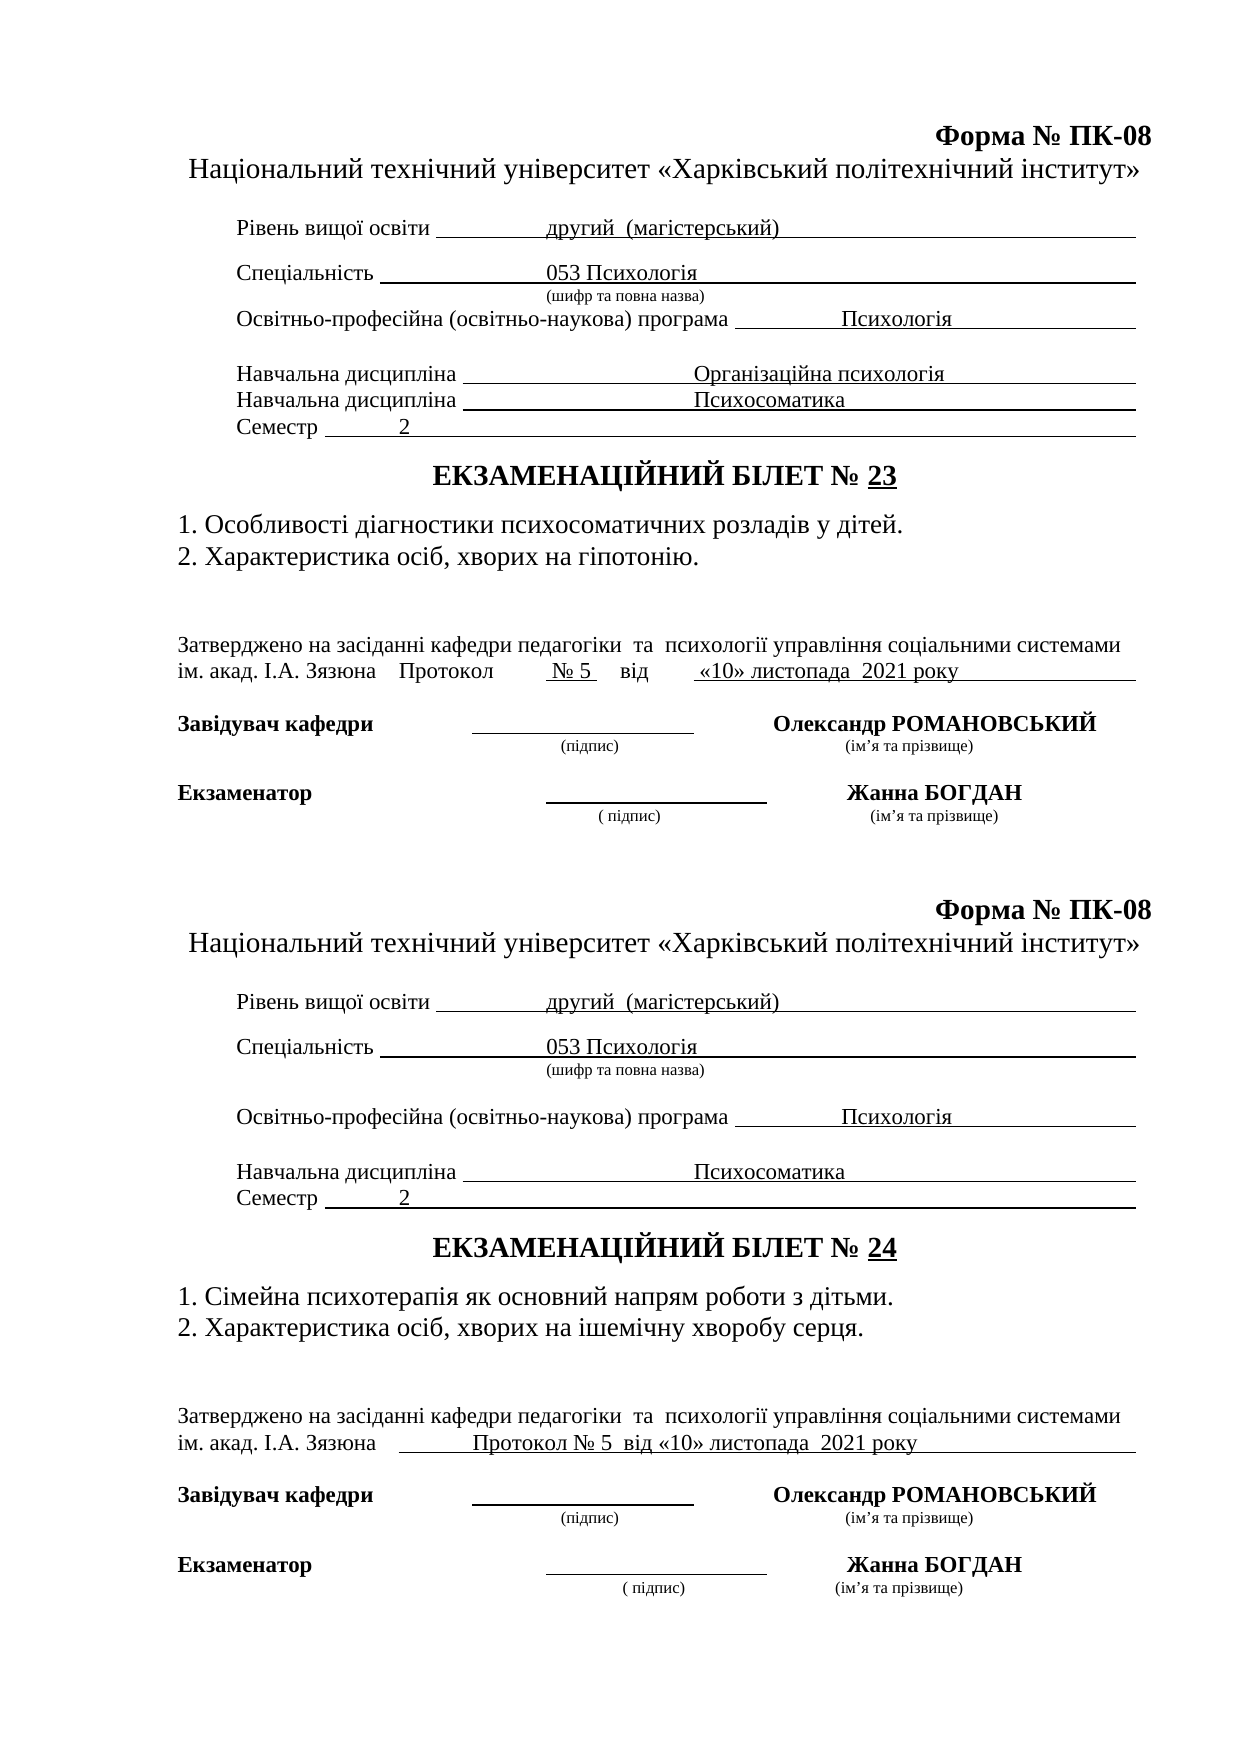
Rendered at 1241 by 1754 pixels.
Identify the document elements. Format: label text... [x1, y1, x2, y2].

text 2. Характеристика осіб, хворих на гіпотонію. [177, 540, 1152, 571]
text Завідувач кафедри Олександр РОМАНОВСЬКИЙ [177, 1482, 1152, 1508]
text ( підпис) (ім’я та прізвище) [177, 1577, 1152, 1625]
text (підпис) (ім’я та прізвище) [177, 1508, 1152, 1527]
text 2. Характеристика осіб, хворих на ішемічну хворобу серця. [177, 1311, 1152, 1343]
text Навчальна дисципліна Організаційна психологія [236, 360, 1152, 386]
text Освітньо-професійна (освітньо-наукова) програма Психологія [236, 305, 1152, 331]
text Національний технічний університет «Харківський політехнічний інститут» [177, 152, 1152, 185]
text Екзаменатор Жанна БОГДАН [177, 1551, 1152, 1577]
text Затверджено на засіданні кафедри педагогіки та психології управління соціальними системами ім. акад. І.А. Зязюна Протокол № 5 від «10» листопада 2021 року [177, 631, 1152, 683]
subtitle Екзаменаційний білет № 23 [177, 458, 1152, 492]
text Затверджено на засіданні кафедри педагогіки та психології управління соціальними системами ім. акад. І.А. Зязюна Протокол № 5 від «10» листопада 2021 року [177, 1402, 1152, 1455]
text Національний технічний університет «Харківський політехнічний інститут» [177, 926, 1152, 959]
text 1. Сімейна психотерапія як основний напрям роботи з дітьми. [177, 1280, 1166, 1311]
subtitle Екзаменаційний білет № 24 [177, 1230, 1152, 1263]
text ( підпис) (ім’я та прізвище) [177, 806, 1152, 854]
text Форма № ПК-08 [709, 892, 1152, 926]
text Навчальна дисципліна Психосоматика [236, 1158, 1152, 1184]
text 1. Особливості діагностики психосоматичних розладів у дітей. [177, 509, 1166, 540]
text Спеціальність 053 Психологія [236, 1033, 1152, 1060]
text Рівень вищої освіти другий (магістерський) [236, 214, 1152, 240]
text Рівень вищої освіти другий (магістерський) [236, 988, 1152, 1014]
text Семестр 2 [236, 413, 1152, 439]
text Екзаменатор Жанна БОГДАН [177, 779, 1152, 806]
text Навчальна дисципліна Психосоматика [236, 386, 1152, 413]
text Спеціальність 053 Психологія [236, 259, 1152, 286]
text (шифр та повна назва) [236, 286, 1152, 305]
text Завідувач кафедри Олександр РОМАНОВСЬКИЙ [177, 710, 1152, 736]
text Форма № ПК-08 [709, 118, 1152, 152]
text Освітньо-професійна (освітньо-наукова) програма Психологія [236, 1103, 1152, 1129]
text (шифр та повна назва) [236, 1060, 1152, 1079]
text (підпис) (ім’я та прізвище) [177, 736, 1152, 755]
text Семестр 2 [236, 1184, 1152, 1211]
